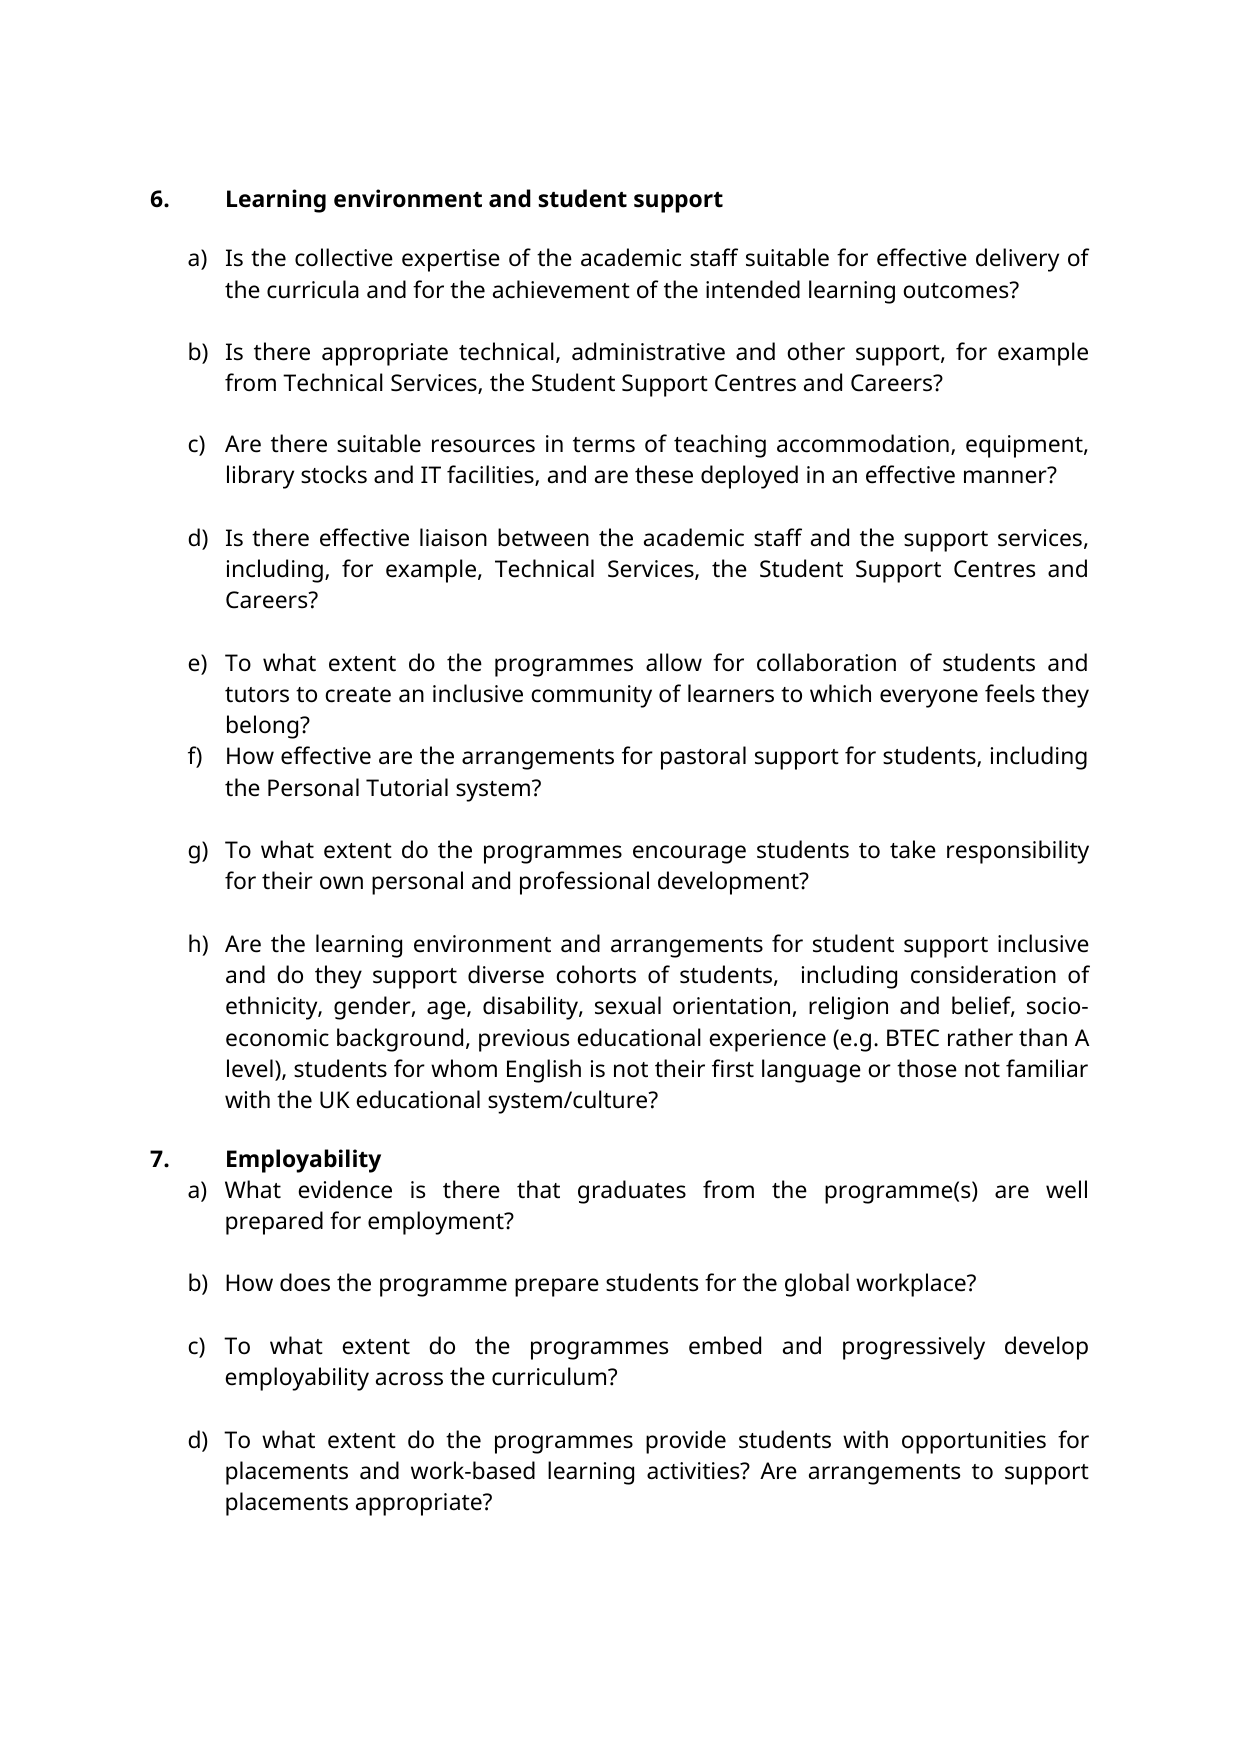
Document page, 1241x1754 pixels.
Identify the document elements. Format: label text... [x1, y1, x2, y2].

list Are the learning environment and arrangements for student support inclusive and do they support diverse cohorts of students, including consideration of ethnicity, gender, age, disability, sexual orientation, religion and belief, socio-economic background, previous educational experience (e.g. BTEC rather than A level), students for whom English is not their first language or those not familiar with the UK educational system/culture? [187, 928, 1090, 1115]
list How does the programme prepare students for the global workplace? [187, 1267, 1090, 1299]
list Is there effective liaison between the academic staff and the support services, including, for example, Technical Services, the Student Support Centres and Careers? [187, 522, 1090, 615]
list To what extent do the programmes provide students with opportunities for placements and work-based learning activities? Are arrangements to support placements appropriate? [187, 1424, 1090, 1517]
list To what extent do the programmes allow for collaboration of students and tutors to create an inclusive community of learners to which everyone feels they belong? [187, 647, 1090, 740]
list Are there suitable resources in terms of teaching accommodation, equipment, library stocks and IT facilities, and are these deployed in an effective manner? [187, 428, 1090, 490]
list Employability [150, 1144, 1090, 1174]
list Is there appropriate technical, administrative and other support, for example from Technical Services, the Student Support Centres and Careers? [187, 336, 1090, 399]
list Is the collective expertise of the academic staff suitable for effective delivery of the curricula and for the achievement of the intended learning outcomes? [187, 242, 1090, 305]
list To what extent do the programmes encourage students to take responsibility for their own personal and professional development? [187, 834, 1090, 897]
list Learning environment and student support [150, 184, 1090, 213]
list What evidence is there that graduates from the programme(s) are well prepared for employment? [187, 1174, 1090, 1236]
list How effective are the arrangements for pastoral support for students, including the Personal Tutorial system? [187, 740, 1090, 803]
list To what extent do the programmes embed and progressively develop employability across the curriculum? [187, 1330, 1090, 1392]
